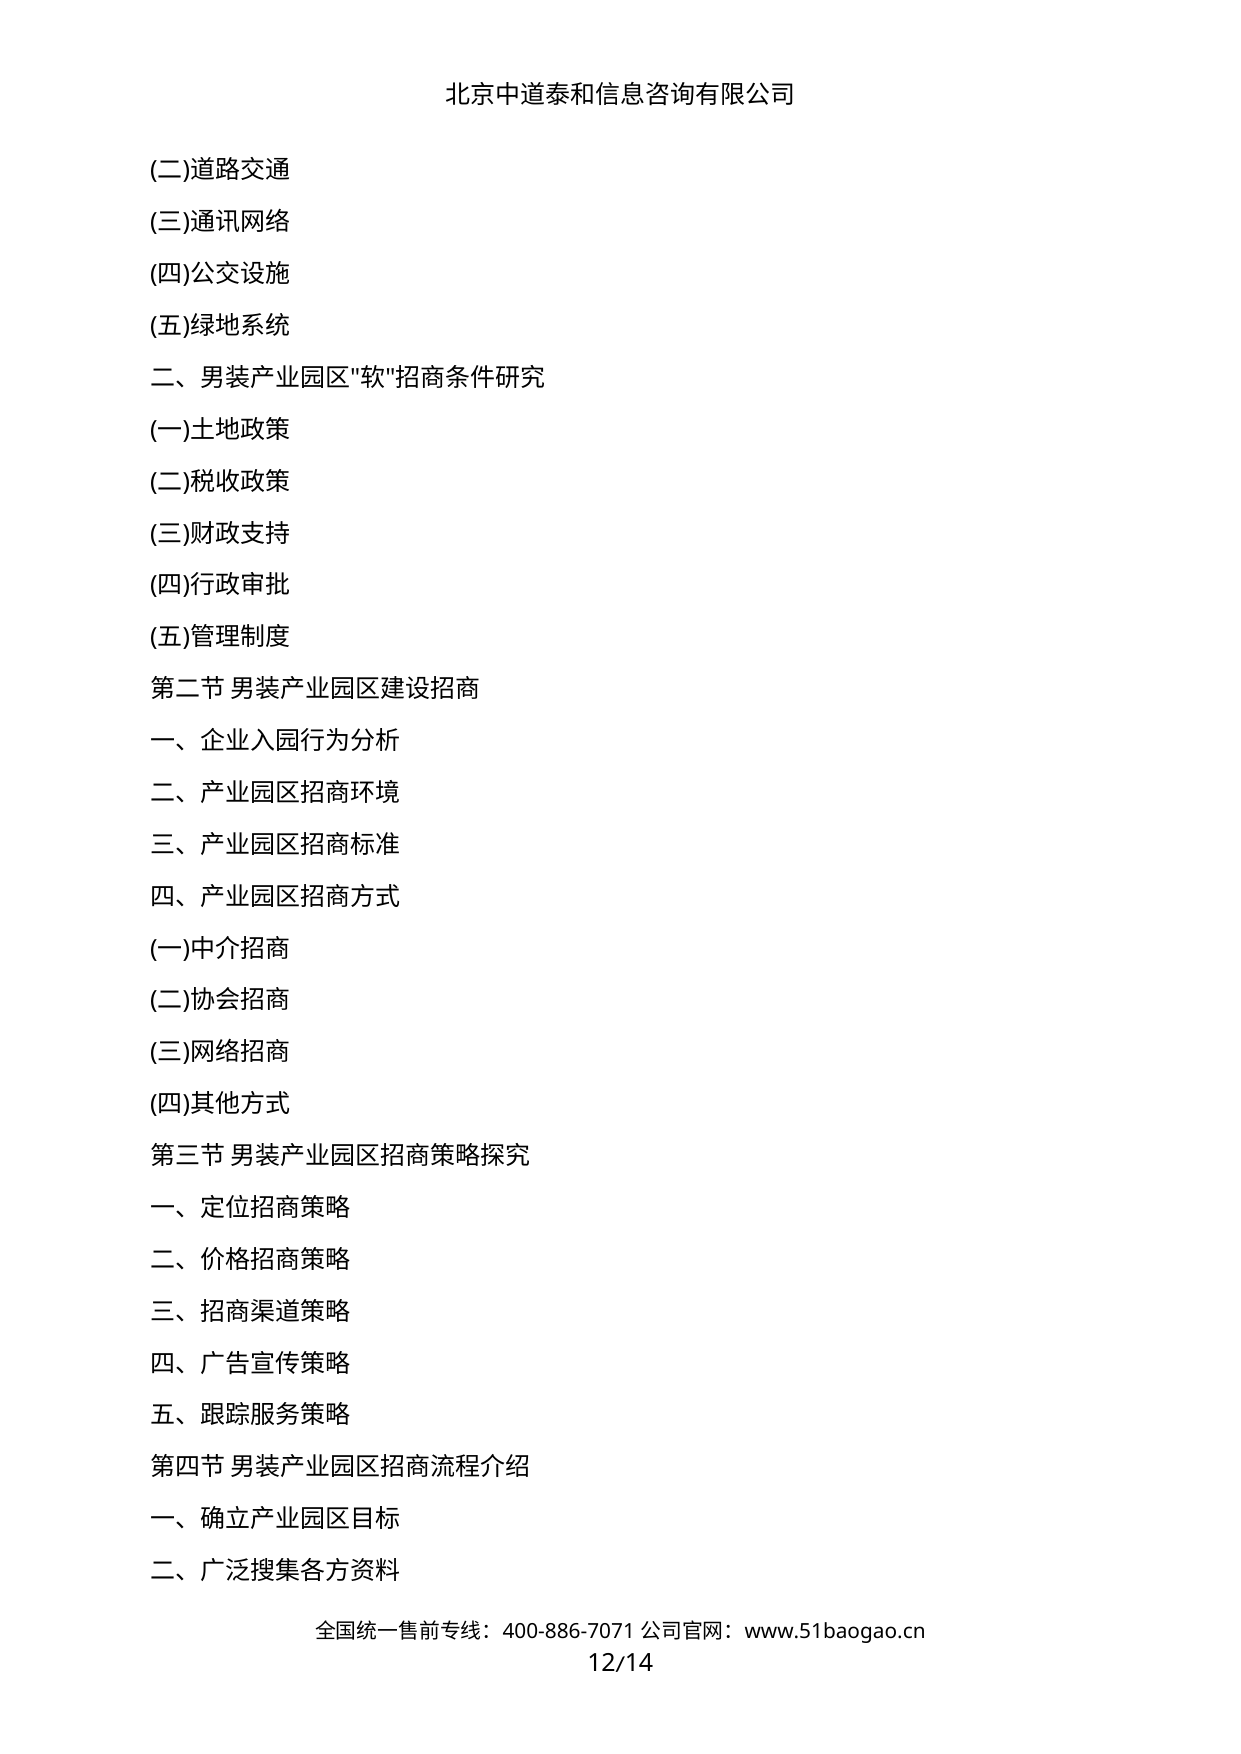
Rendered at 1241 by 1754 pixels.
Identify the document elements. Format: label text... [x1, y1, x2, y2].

text 一、企业入园行为分析 [150, 721, 1090, 757]
text 四、产业园区招商方式 [150, 876, 1090, 912]
text (五)管理制度 [150, 617, 1090, 653]
text 四、广告宣传策略 [150, 1343, 1090, 1379]
text 二、产业园区招商环境 [150, 772, 1090, 809]
text (四)其他方式 [150, 1084, 1090, 1120]
text 三、产业园区招商标准 [150, 824, 1090, 861]
text 二、广泛搜集各方资料 [150, 1551, 1090, 1587]
text (二)协会招商 [150, 980, 1090, 1016]
text 五、跟踪服务策略 [150, 1395, 1090, 1431]
text 第四节 男装产业园区招商流程介绍 [150, 1447, 1090, 1483]
text (一)中介招商 [150, 928, 1090, 964]
text 二、男装产业园区"软"招商条件研究 [150, 357, 1090, 394]
text (四)公交设施 [150, 254, 1090, 290]
text (三)通讯网络 [150, 202, 1090, 238]
text (四)行政审批 [150, 565, 1090, 601]
text 第三节 男装产业园区招商策略探究 [150, 1136, 1090, 1172]
text (五)绿地系统 [150, 306, 1090, 342]
text 一、定位招商策略 [150, 1187, 1090, 1224]
text 三、招商渠道策略 [150, 1291, 1090, 1327]
text (二)道路交通 [150, 150, 1090, 186]
text (三)财政支持 [150, 513, 1090, 549]
text (三)网络招商 [150, 1032, 1090, 1068]
text (一)土地政策 [150, 409, 1090, 446]
text 第二节 男装产业园区建设招商 [150, 669, 1090, 705]
text 一、确立产业园区目标 [150, 1499, 1090, 1535]
text (二)税收政策 [150, 461, 1090, 497]
text 二、价格招商策略 [150, 1239, 1090, 1276]
